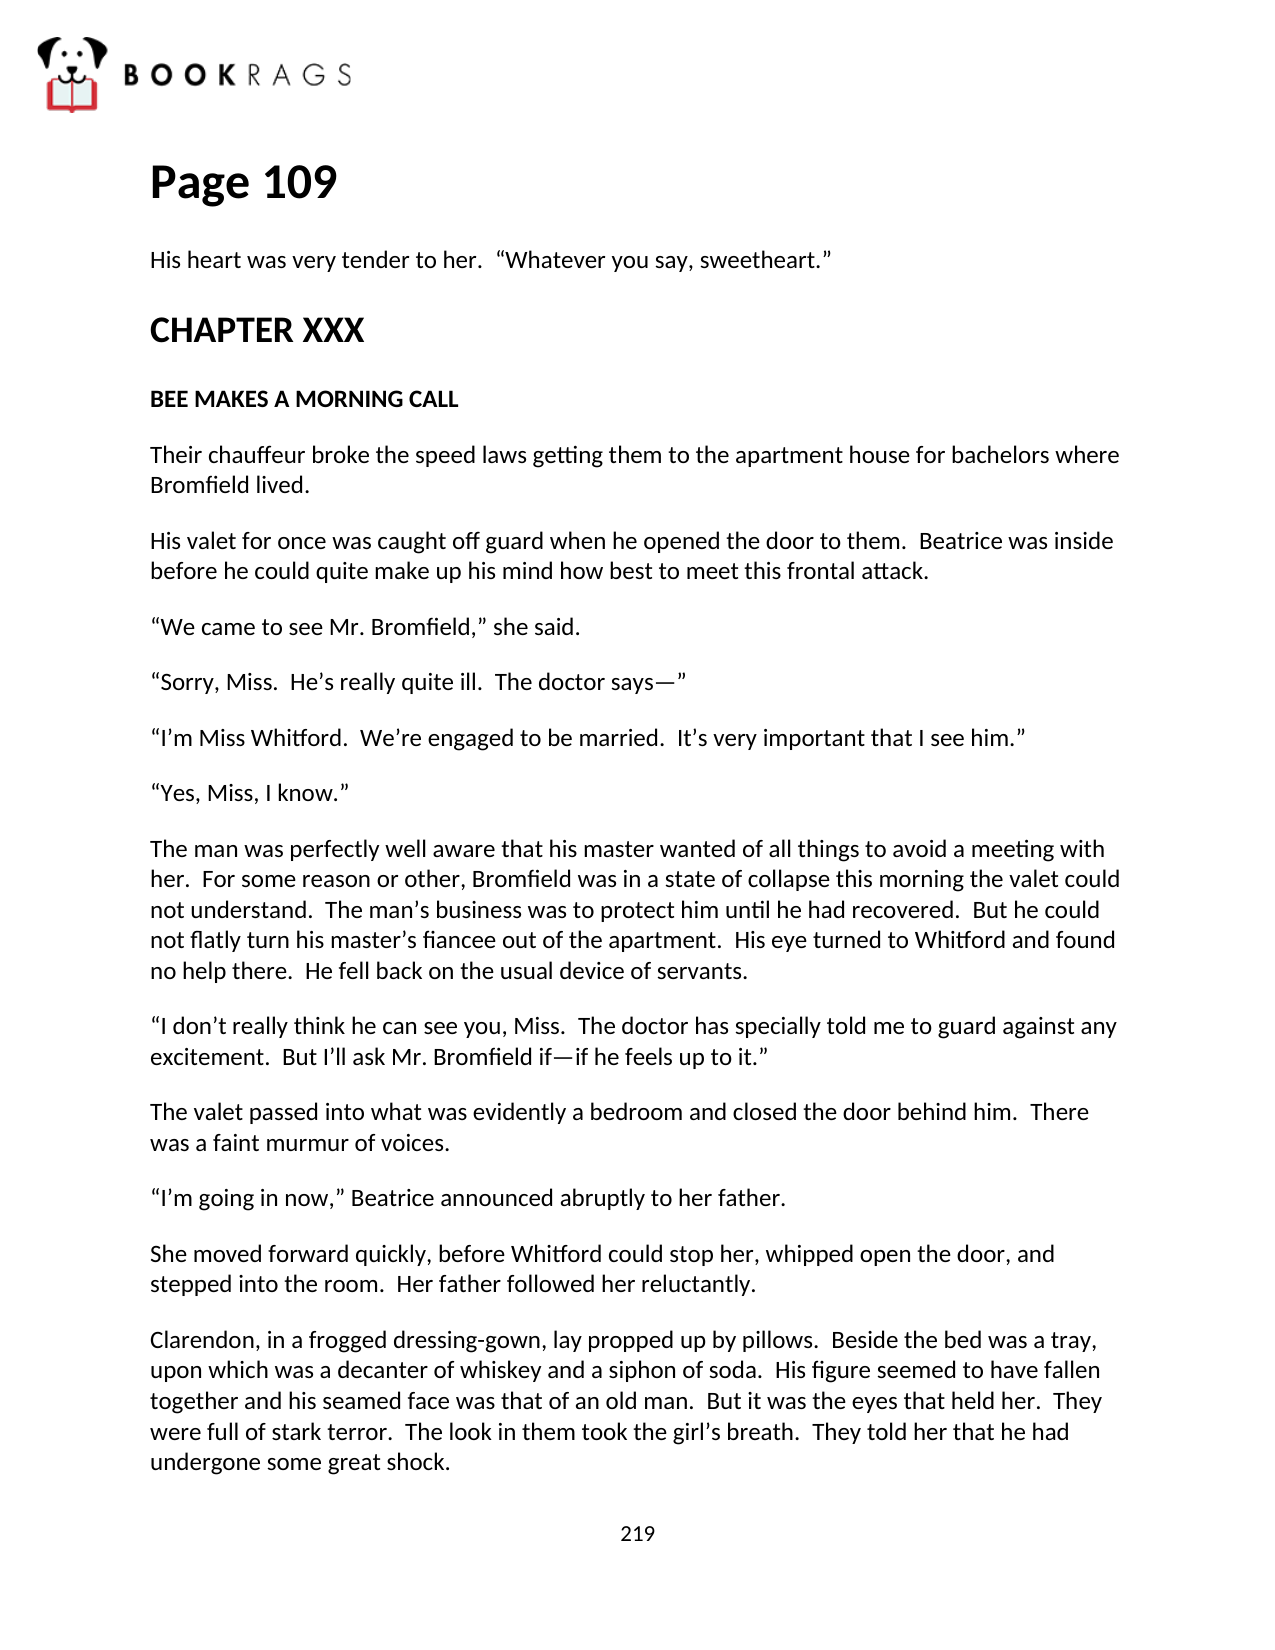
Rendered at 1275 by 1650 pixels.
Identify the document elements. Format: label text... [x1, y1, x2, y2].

text “I don’t really think he can see you, Miss. The doctor has specially told me to guard against any excitement. But I’ll ask Mr. Bromfield if—­if he feels up to it.” [150, 1011, 1125, 1072]
text His heart was very tender to her. “Whatever you say, sweetheart.” [150, 244, 1125, 275]
text “Sorry, Miss. He’s really quite ill. The doctor says—­” [150, 666, 1125, 697]
text BEE MAKES A MORNING CALL [150, 383, 1125, 414]
text Clarendon, in a frogged dressing-gown, lay propped up by pillows. Beside the bed was a tray, upon which was a decanter of whiskey and a siphon of soda. His figure seemed to have fallen together and his seamed face was that of an old man. But it was the eyes that held her. They were full of stark terror. The look in them took the girl’s breath. They told her that he had undergone some great shock. [150, 1324, 1125, 1477]
text She moved forward quickly, before Whitford could stop her, whipped open the door, and stepped into the room. Her father followed her reluctantly. [150, 1238, 1125, 1299]
picture [37, 37, 351, 113]
text “Yes, Miss, I know.” [150, 777, 1125, 808]
text His valet for once was caught off guard when he opened the door to them. Beatrice was inside before he could quite make up his mind how best to meet this frontal attack. [150, 525, 1125, 586]
text “We came to see Mr. Bromfield,” she said. [150, 611, 1125, 641]
text “I’m going in now,” Beatrice announced abruptly to her father. [150, 1183, 1125, 1213]
text The valet passed into what was evidently a bedroom and closed the door behind him. There was a faint murmur of voices. [150, 1097, 1125, 1158]
text CHAPTER XXX [150, 306, 1125, 352]
text The man was perfectly well aware that his master wanted of all things to avoid a meeting with her. For some reason or other, Bromfield was in a state of collapse this morning the valet could not understand. The man’s business was to protect him until he had recovered. But he could not flatly turn his master’s fiancee out of the apartment. His eye turned to Whitford and found no help there. He fell back on the usual device of servants. [150, 833, 1125, 986]
text Their chauffeur broke the speed laws getting them to the apartment house for bachelors where Bromfield lived. [150, 439, 1125, 500]
text “I’m Miss Whitford. We’re engaged to be married. It’s very important that I see him.” [150, 722, 1125, 752]
text Page 109 [150, 150, 1125, 211]
